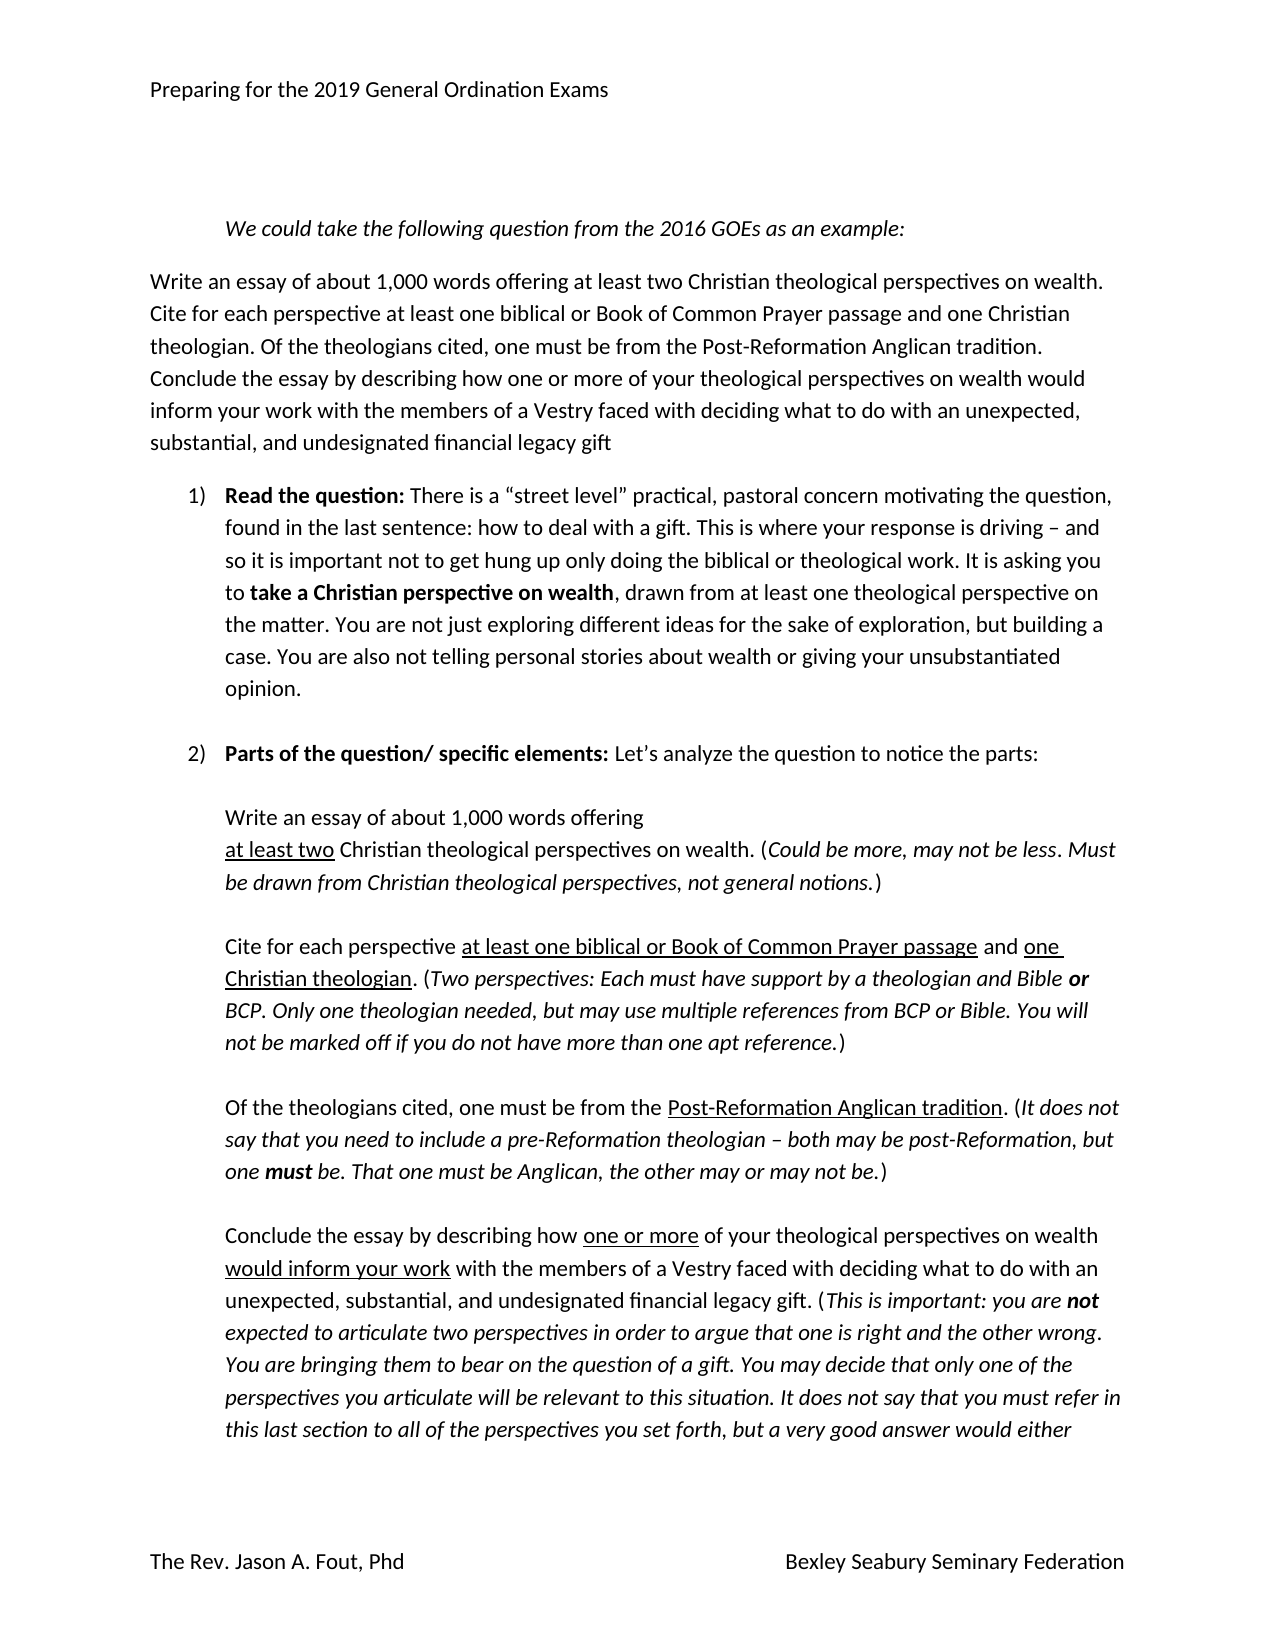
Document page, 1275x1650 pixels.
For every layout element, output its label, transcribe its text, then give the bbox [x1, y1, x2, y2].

text Write an essay of about 1,000 words offering at least two Christian theological perspectives on wealth. Cite for each perspective at least one biblical or Book of Common Prayer passage and one Christian theologian. Of the theologians cited, one must be from the Post-Reformation Anglican tradition. Conclude the essay by describing how one or more of your theological perspectives on wealth would inform your work with the members of a Vestry faced with deciding what to do with an unexpected, substantial, and undesignated financial legacy gift [150, 267, 1125, 456]
list Read the question: There is a “street level” practical, pastoral concern motivating the question, found in the last sentence: how to deal with a gift. This is where your response is driving – and so it is important not to get hung up only doing the biblical or theological work. It is asking you to take a Christian perspective on wealth, drawn from at least one theological perspective on the matter. You are not just exploring different ideas for the sake of exploration, but building a case. You are also not telling personal stories about wealth or giving your unsubstantiated opinion. [187, 481, 1125, 735]
list We could take the following question from the 2016 GOEs as an example: [225, 182, 1125, 242]
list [187, 739, 1125, 1443]
